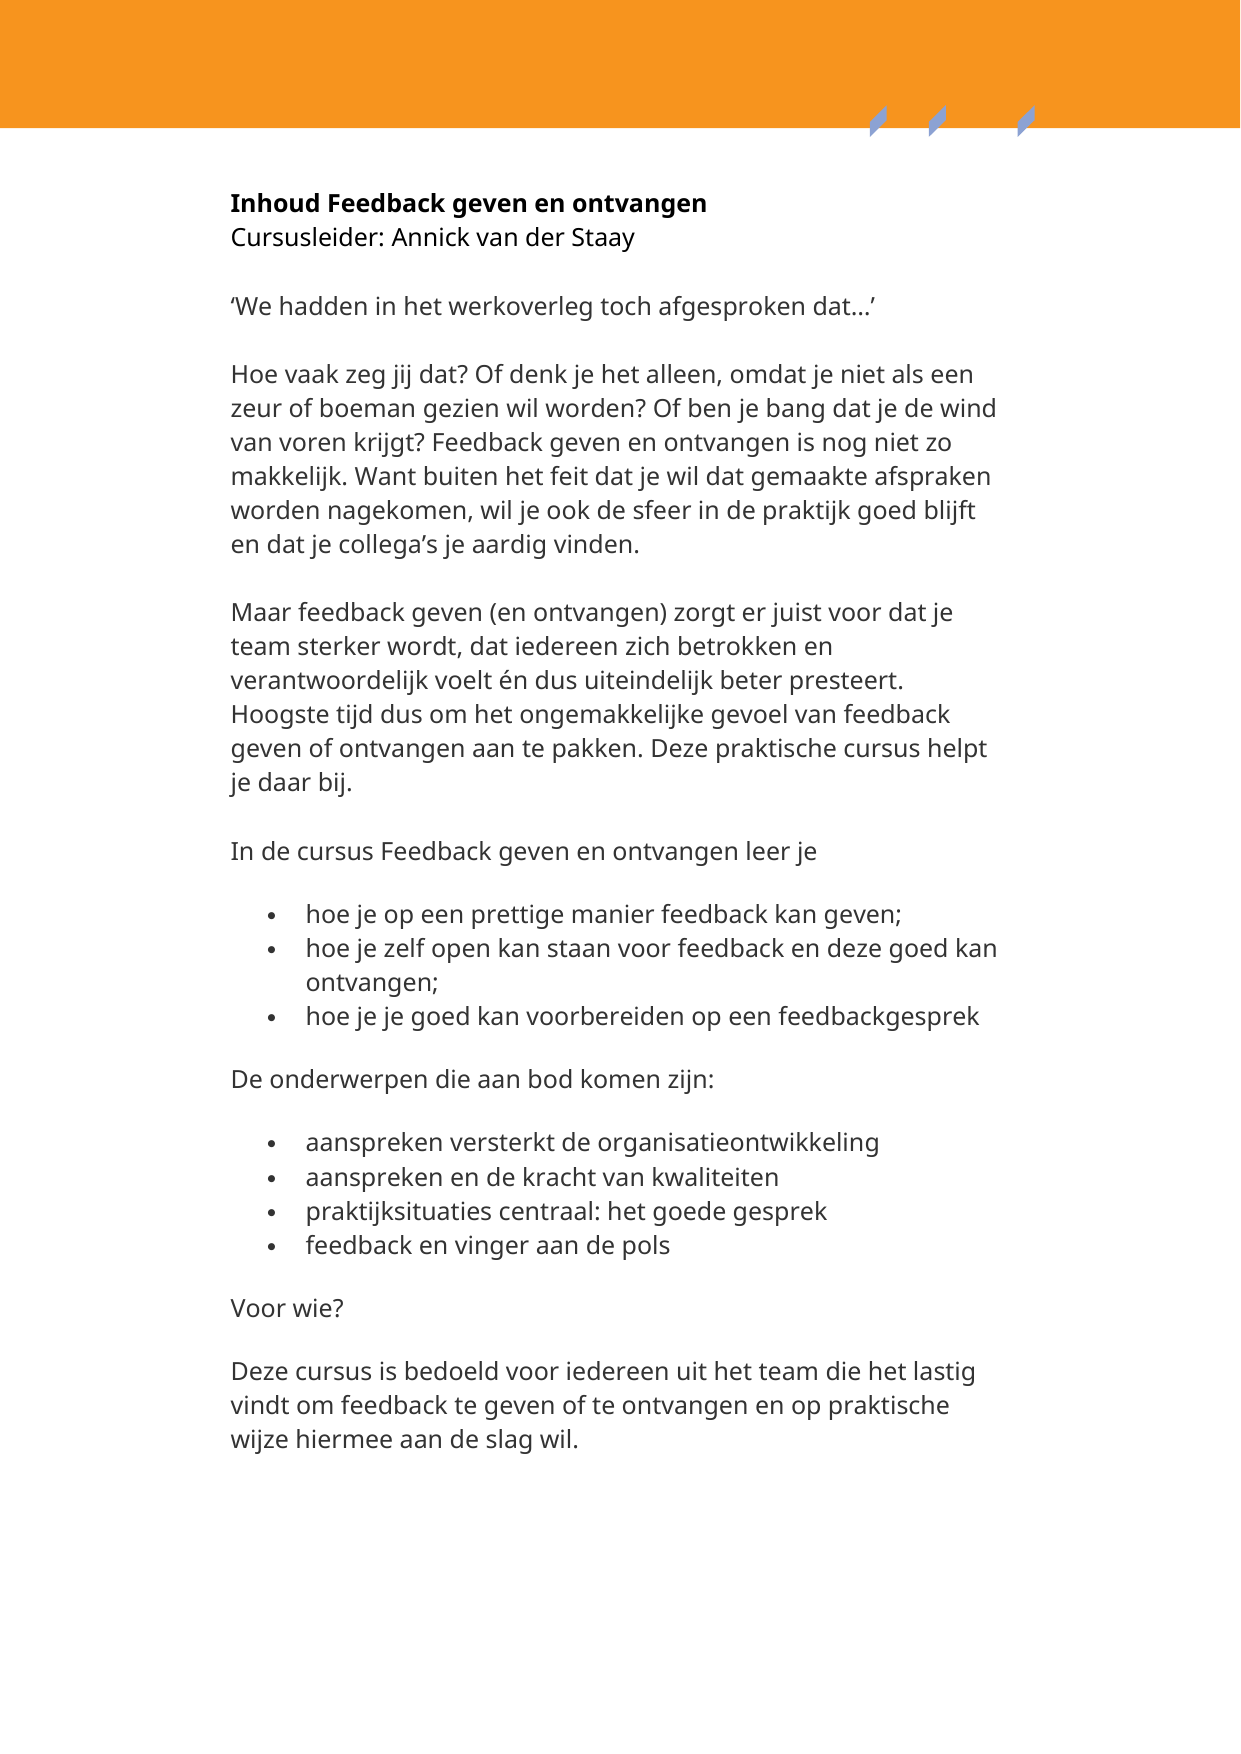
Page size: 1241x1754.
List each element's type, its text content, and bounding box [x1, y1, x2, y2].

list hoe je op een prettige manier feedback kan geven; [268, 896, 1009, 931]
text Deze cursus is bedoeld voor iedereen uit het team die het lastig vindt om feedback te geven of te ontvangen en op praktische wijze hiermee aan de slag wil. [230, 1354, 1009, 1456]
text Cursusleider: Annick van der Staay [230, 220, 1009, 254]
text Inhoud Feedback geven en ontvangen [230, 186, 1009, 220]
text Voor wie? [230, 1291, 1009, 1324]
list aanspreken versterkt de organisatieontwikkeling [268, 1125, 1009, 1159]
list hoe je je goed kan voorbereiden op een feedbackgesprek [268, 999, 1009, 1033]
text Maar feedback geven (en ontvangen) zorgt er juist voor dat je team sterker wordt, dat iedereen zich betrokken en verantwoordelijk voelt én dus uiteindelijk beter presteert. Hoogste tijd dus om het ongemakkelijke gevoel van feedback geven of ontvangen aan te pakken. Deze praktische cursus helpt je daar bij. [230, 595, 1009, 799]
text ‘We hadden in het werkoverleg toch afgesproken dat…’ [230, 288, 1009, 322]
list feedback en vinger aan de pols [268, 1227, 1009, 1261]
text In de cursus Feedback geven en ontvangen leer je [230, 833, 1009, 867]
text Hoe vaak zeg jij dat? Of denk je het alleen, omdat je niet als een zeur of boeman gezien wil worden? Of ben je bang dat je de wind van voren krijgt? Feedback geven en ontvangen is nog niet zo makkelijk. Want buiten het feit dat je wil dat gemaakte afspraken worden nagekomen, wil je ook de sfeer in de praktijk goed blijft en dat je collega’s je aardig vinden. [230, 356, 1009, 561]
list praktijksituaties centraal: het goede gesprek [268, 1193, 1009, 1227]
text De onderwerpen die aan bod komen zijn: [230, 1062, 1009, 1096]
list hoe je zelf open kan staan voor feedback en deze goed kan ontvangen; [268, 931, 1009, 999]
list aanspreken en de kracht van kwaliteiten [268, 1159, 1009, 1193]
